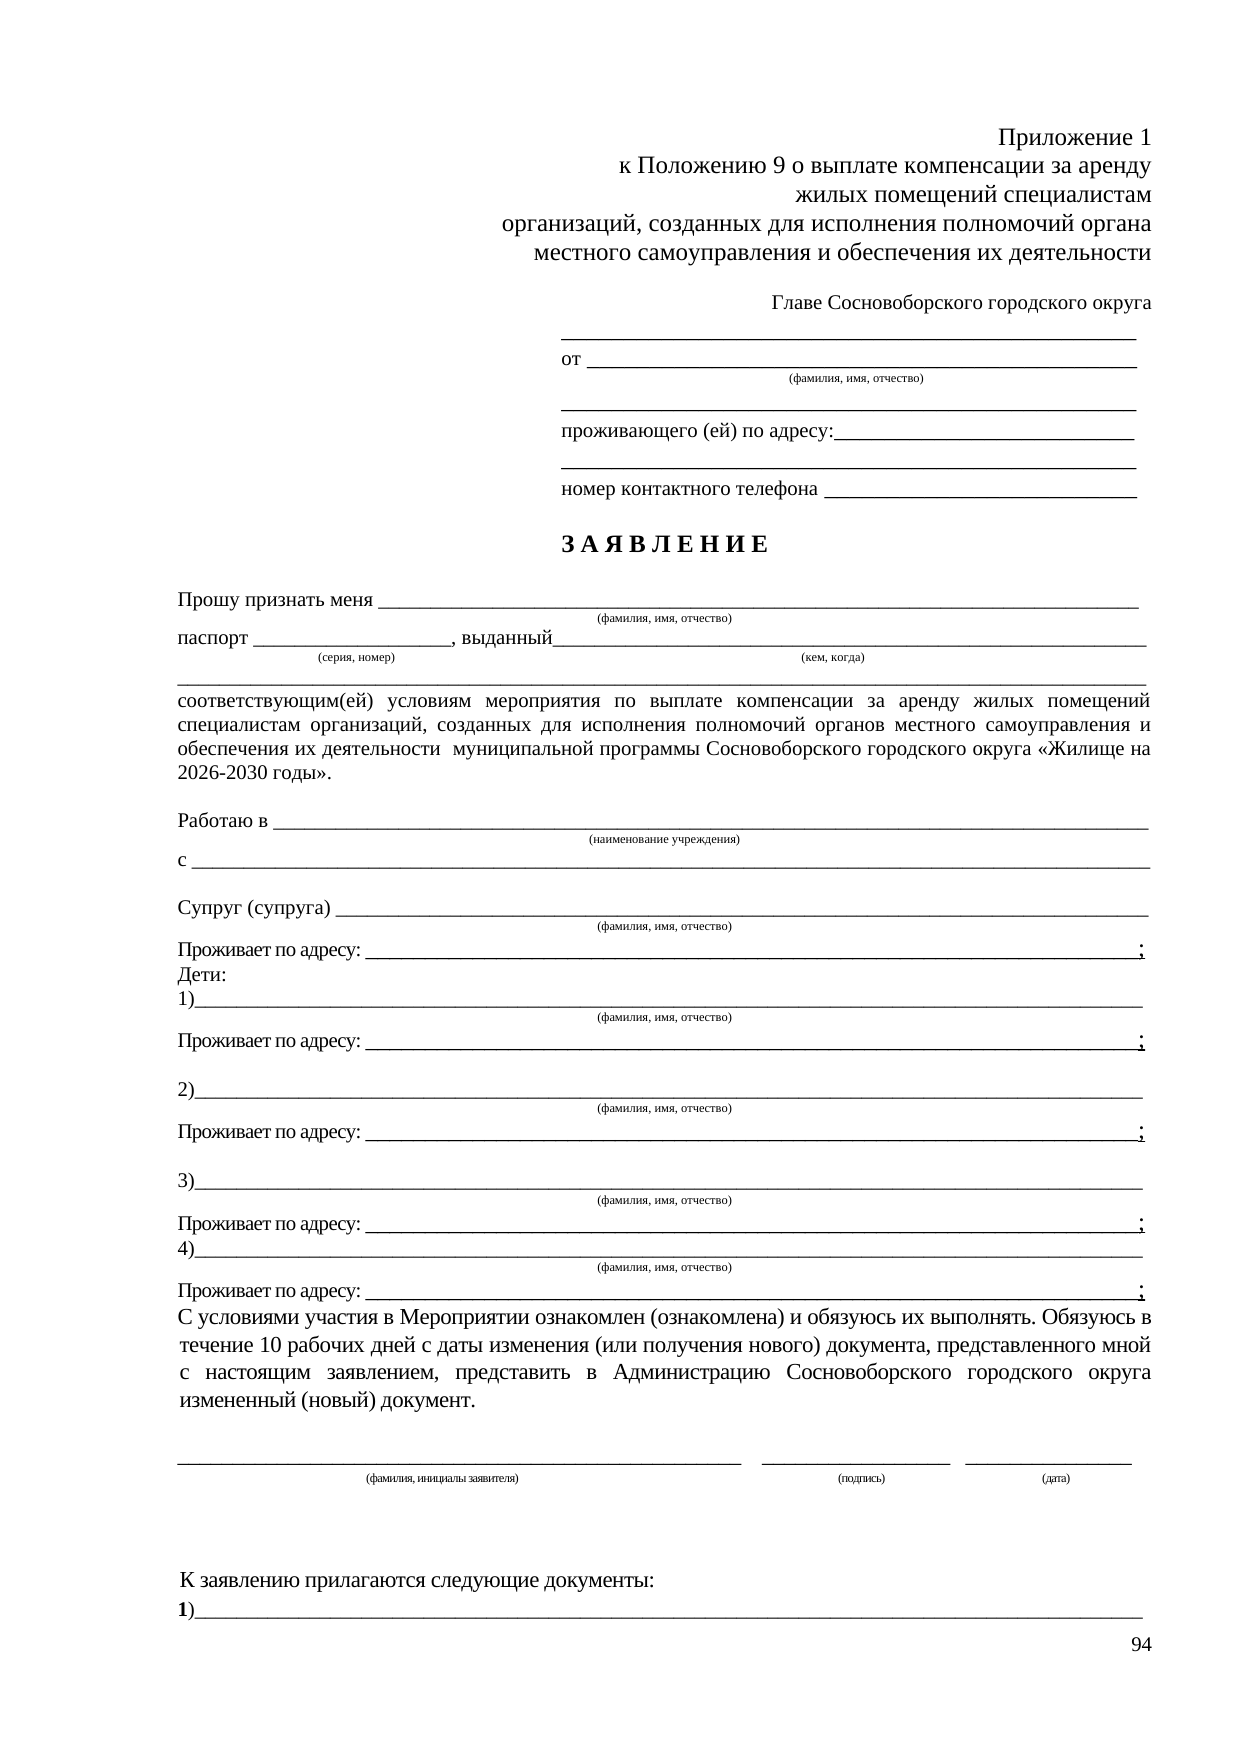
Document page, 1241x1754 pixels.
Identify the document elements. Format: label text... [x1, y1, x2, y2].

text (фамилия, имя, отчество) [177, 1101, 1152, 1116]
text (фамилия, имя, отчество) [177, 919, 1152, 933]
text жилых помещений специалистам [177, 179, 1152, 208]
text 4)___________________________________________________________________________________________ [177, 1236, 1152, 1260]
text (наименование учреждения) [177, 832, 1152, 847]
text Проживает по адресу: _________________________________________________________________; [177, 1274, 1152, 1303]
text (фамилия, имя, отчество) [561, 371, 1152, 386]
text (фамилия, имя, отчество) [177, 611, 1152, 625]
text местного самоуправления и обеспечения их деятельности [177, 237, 1152, 266]
text Дети: [177, 962, 1152, 986]
text 3)___________________________________________________________________________________________ [177, 1168, 1152, 1192]
text 1)___________________________________________________________________________________________ [177, 986, 1152, 1010]
text _____________________________________________________________________________________________ [177, 664, 1152, 688]
text к Положению 9 о выплате компенсации за аренду [177, 151, 1152, 179]
text проживающего (ей) по адресу:________________________ [561, 414, 1152, 443]
text С условиями участия в Мероприятии ознакомлен (ознакомлена) и обязуюсь их выполнять. Обязуюсь в течение 10 рабочих дней с даты изменения (или получения нового) документа, представленного мной с настоящим заявлением, представить в Администрацию Сосновоборского городского округа измененный (новый) документ. [177, 1303, 1152, 1413]
text Проживает по адресу: _________________________________________________________________; [177, 933, 1152, 962]
text (фамилия, инициалы заявителя) (подпись) (дата) [208, 1468, 1152, 1486]
text Проживает по адресу: _________________________________________________________________; [177, 1116, 1152, 1144]
text (серия, номер) (кем, когда) [177, 649, 1152, 664]
text паспорт ___________________, выданный_________________________________________________________ [177, 625, 1152, 649]
text 1)___________________________________________________________________________________________ [194, 1597, 1152, 1621]
text К заявлению прилагаются следующие документы: [179, 1569, 1152, 1592]
text Приложение 1 [252, 122, 1152, 151]
text организаций, созданных для исполнения полномочий органа [177, 208, 1152, 237]
text соответствующим(ей) условиям мероприятия по выплате компенсации за аренду жилых помещений специалистам организаций, созданных для исполнения полномочий органов местного самоуправления и обеспечения их деятельности муниципальной программы Сосновоборского городского округа «Жилище на 2026-2030 годы». [177, 688, 1152, 784]
text (фамилия, имя, отчество) [177, 1192, 1152, 1207]
text Прошу признать меня _________________________________________________________________________ [177, 587, 1152, 611]
text ______________________________________________ [561, 314, 1152, 342]
text Проживает по адресу: _________________________________________________________________; [177, 1207, 1152, 1236]
text З А Я В Л Е Н И Е [177, 529, 1152, 558]
text номер контактного телефона _________________________ [561, 472, 1152, 501]
text (фамилия, имя, отчество) [177, 1010, 1152, 1024]
text с ____________________________________________________________________________________________ [177, 847, 1152, 871]
text от ____________________________________________ [561, 342, 1152, 371]
text Главе Сосновоборского городского округа [177, 290, 1152, 314]
text Работаю в ____________________________________________________________________________________ [177, 808, 1152, 832]
text 2)___________________________________________________________________________________________ [177, 1077, 1152, 1101]
text ______________________________________________ [561, 443, 1152, 472]
text ______________________________________________ [561, 386, 1152, 414]
text Проживает по адресу: _________________________________________________________________; [177, 1024, 1152, 1053]
text Супруг (супруга) ______________________________________________________________________________ [177, 895, 1152, 919]
text ___________________________________________________ _________________ _______________ [177, 1440, 1152, 1468]
text (фамилия, имя, отчество) [177, 1260, 1152, 1274]
